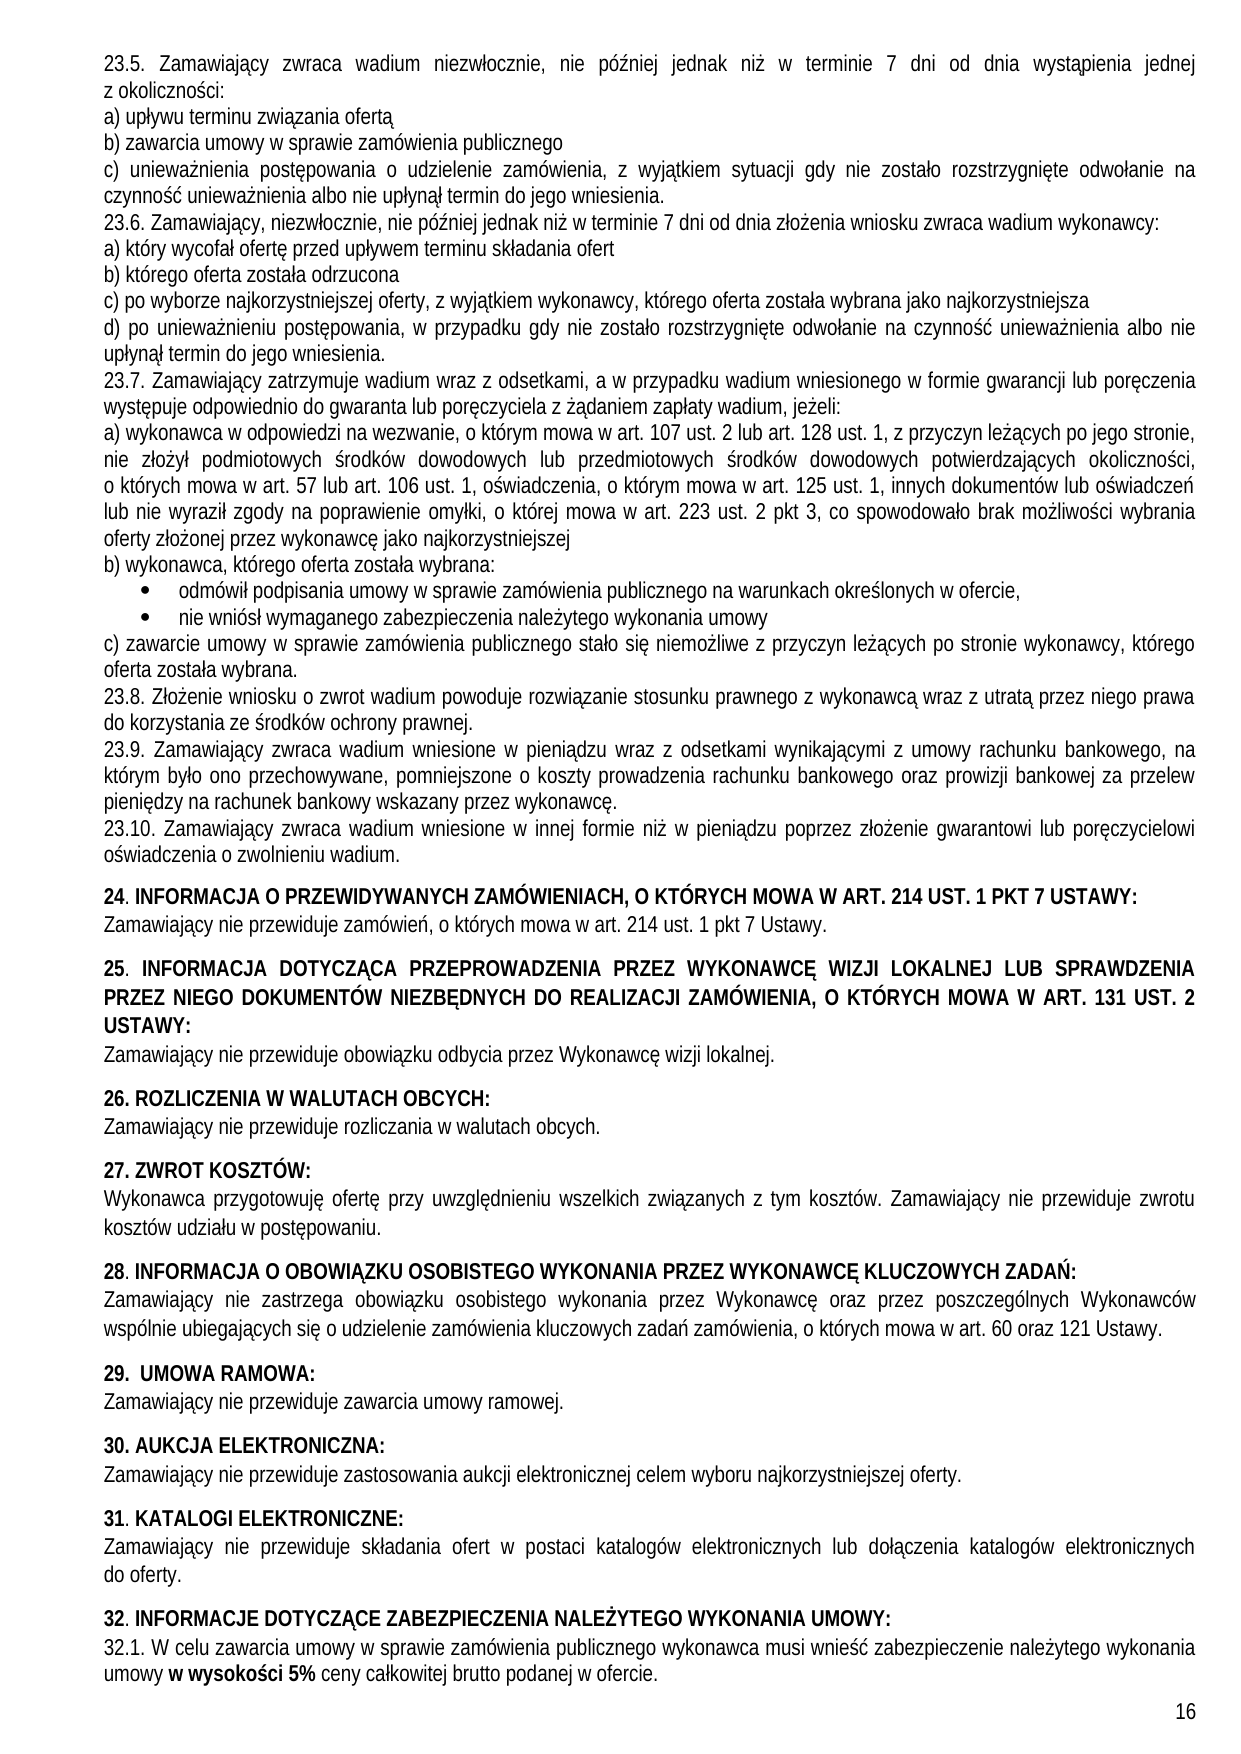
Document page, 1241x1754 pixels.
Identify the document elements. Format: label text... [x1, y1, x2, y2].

text d) po unieważnieniu postępowania, w przypadku gdy nie zostało rozstrzygnięte odwołanie na czynność unieważnienia albo nie upłynął termin do jego wniesienia. [103, 314, 1196, 367]
text 23.8. Złożenie wniosku o zwrot wadium powoduje rozwiązanie stosunku prawnego z wykonawcą wraz z utratą przez niego prawa do korzystania ze środków ochrony prawnej. [103, 683, 1196, 736]
text 23.6. Zamawiający, niezwłocznie, nie później jednak niż w terminie 7 dni od dnia złożenia wniosku zwraca wadium wykonawcy: [103, 208, 1196, 235]
text 23.7. Zamawiający zatrzymuje wadium wraz z odsetkami, a w przypadku wadium wniesionego w formie gwarancji lub poręczenia występuje odpowiednio do gwaranta lub poręczyciela z żądaniem zapłaty wadium, jeżeli: [103, 367, 1196, 419]
text 25. INFORMACJA DOTYCZĄCA PRZEPROWADZENIA PRZEZ WYKONAWCĘ WIZJI LOKALNEJ LUB SPRAWDZENIA PRZEZ NIEGO DOKUMENTÓW NIEZBĘDNYCH DO REALIZACJI ZAMÓWIENIA, O KTÓRYCH MOWA W ART. 131 UST. 2 USTAWY: [103, 955, 1196, 1038]
text 32. INFORMACJE DOTYCZĄCE ZABEZPIECZENIA NALEŻYTEGO WYKONANIA UMOWY: [103, 1605, 1196, 1632]
text Zamawiający nie przewiduje zamówień, o których mowa w art. 214 ust. 1 pkt 7 Ustawy. [103, 911, 1196, 938]
text 31. KATALOGI ELEKTRONICZNE: [103, 1504, 1196, 1531]
text 29. UMOWA RAMOWA: [103, 1360, 1196, 1386]
text c) unieważnienia postępowania o udzielenie zamówienia, z wyjątkiem sytuacji gdy nie zostało rozstrzygnięte odwołanie na czynność unieważnienia albo nie upłynął termin do jego wniesienia. [103, 156, 1196, 208]
text 23.9. Zamawiający zwraca wadium wniesione w pieniądzu wraz z odsetkami wynikającymi z umowy rachunku bankowego, na którym było ono przechowywane, pomniejszone o koszty prowadzenia rachunku bankowego oraz prowizji bankowej za przelew pieniędzy na rachunek bankowy wskazany przez wykonawcę. [103, 736, 1196, 814]
text Zamawiający nie przewiduje zawarcia umowy ramowej. [103, 1388, 1196, 1414]
text 28. INFORMACJA O OBOWIĄZKU OSOBISTEGO WYKONANIA PRZEZ WYKONAWCĘ KLUCZOWYCH ZADAŃ: [103, 1258, 1196, 1284]
text a) wykonawca w odpowiedzi na wezwanie, o którym mowa w art. 107 ust. 2 lub art. 128 ust. 1, z przyczyn leżących po jego stronie, nie złożył podmiotowych środków dowodowych lub przedmiotowych środków dowodowych potwierdzających okoliczności, o których mowa w art. 57 lub art. 106 ust. 1, oświadczenia, o którym mowa w art. 125 ust. 1, innych dokumentów lub oświadczeń lub nie wyraził zgody na poprawienie omyłki, o której mowa w art. 223 ust. 2 pkt 3, co spowodowało brak możliwości wybrania oferty złożonej przez wykonawcę jako najkorzystniejszej [103, 419, 1196, 551]
text Zamawiający nie przewiduje składania ofert w postaci katalogów elektronicznych lub dołączenia katalogów elektronicznych do oferty. [103, 1533, 1196, 1588]
text c) po wyborze najkorzystniejszej oferty, z wyjątkiem wykonawcy, którego oferta została wybrana jako najkorzystniejsza [103, 287, 1196, 314]
list nie wniósł wymaganego zabezpieczenia należytego wykonania umowy [141, 604, 1196, 630]
text Zamawiający nie zastrzega obowiązku osobistego wykonania przez Wykonawcę oraz przez poszczególnych Wykonawców wspólnie ubiegających się o udzielenie zamówienia kluczowych zadań zamówienia, o których mowa w art. 60 oraz 121 Ustawy. [103, 1286, 1196, 1341]
text a) upływu terminu związania ofertą [103, 103, 1196, 129]
text 26. ROZLICZENIA W WALUTACH OBCYCH: [103, 1084, 1196, 1111]
text 23.5. Zamawiający zwraca wadium niezwłocznie, nie później jednak niż w terminie 7 dni od dnia wystąpienia jednej z okoliczności: [103, 50, 1196, 103]
text Zamawiający nie przewiduje zastosowania aukcji elektronicznej celem wyboru najkorzystniejszej oferty. [103, 1461, 1196, 1487]
text b) wykonawca, którego oferta została wybrana: [103, 551, 1196, 577]
list 32.1. W celu zawarcia umowy w sprawie zamówienia publicznego wykonawca musi wnieść zabezpieczenie należytego wykonania umowy w wysokości 5% ceny całkowitej brutto podanej w ofercie. [103, 1634, 1196, 1686]
text a) który wycofał ofertę przed upływem terminu składania ofert [103, 235, 1196, 261]
text 27. ZWROT KOSZTÓW: [103, 1157, 1196, 1183]
text Zamawiający nie przewiduje obowiązku odbycia przez Wykonawcę wizji lokalnej. [103, 1041, 1196, 1067]
text 24. INFORMACJA O PRZEWIDYWANYCH ZAMÓWIENIACH, O KTÓRYCH MOWA W ART. 214 UST. 1 PKT 7 USTAWY: [103, 883, 1196, 909]
list odmówił podpisania umowy w sprawie zamówienia publicznego na warunkach określonych w ofercie, [141, 577, 1196, 604]
text Wykonawca przygotowuję ofertę przy uwzględnieniu wszelkich związanych z tym kosztów. Zamawiający nie przewiduje zwrotu kosztów udziału w postępowaniu. [103, 1185, 1196, 1240]
text c) zawarcie umowy w sprawie zamówienia publicznego stało się niemożliwe z przyczyn leżących po stronie wykonawcy, którego oferta została wybrana. [103, 630, 1196, 683]
text b) zawarcia umowy w sprawie zamówienia publicznego [103, 129, 1196, 156]
text 30. AUKCJA ELEKTRONICZNA: [103, 1432, 1196, 1458]
text 23.10. Zamawiający zwraca wadium wniesione w innej formie niż w pieniądzu poprzez złożenie gwarantowi lub poręczycielowi oświadczenia o zwolnieniu wadium. [103, 814, 1196, 867]
text b) którego oferta została odrzucona [103, 261, 1196, 287]
text Zamawiający nie przewiduje rozliczania w walutach obcych. [103, 1113, 1196, 1139]
